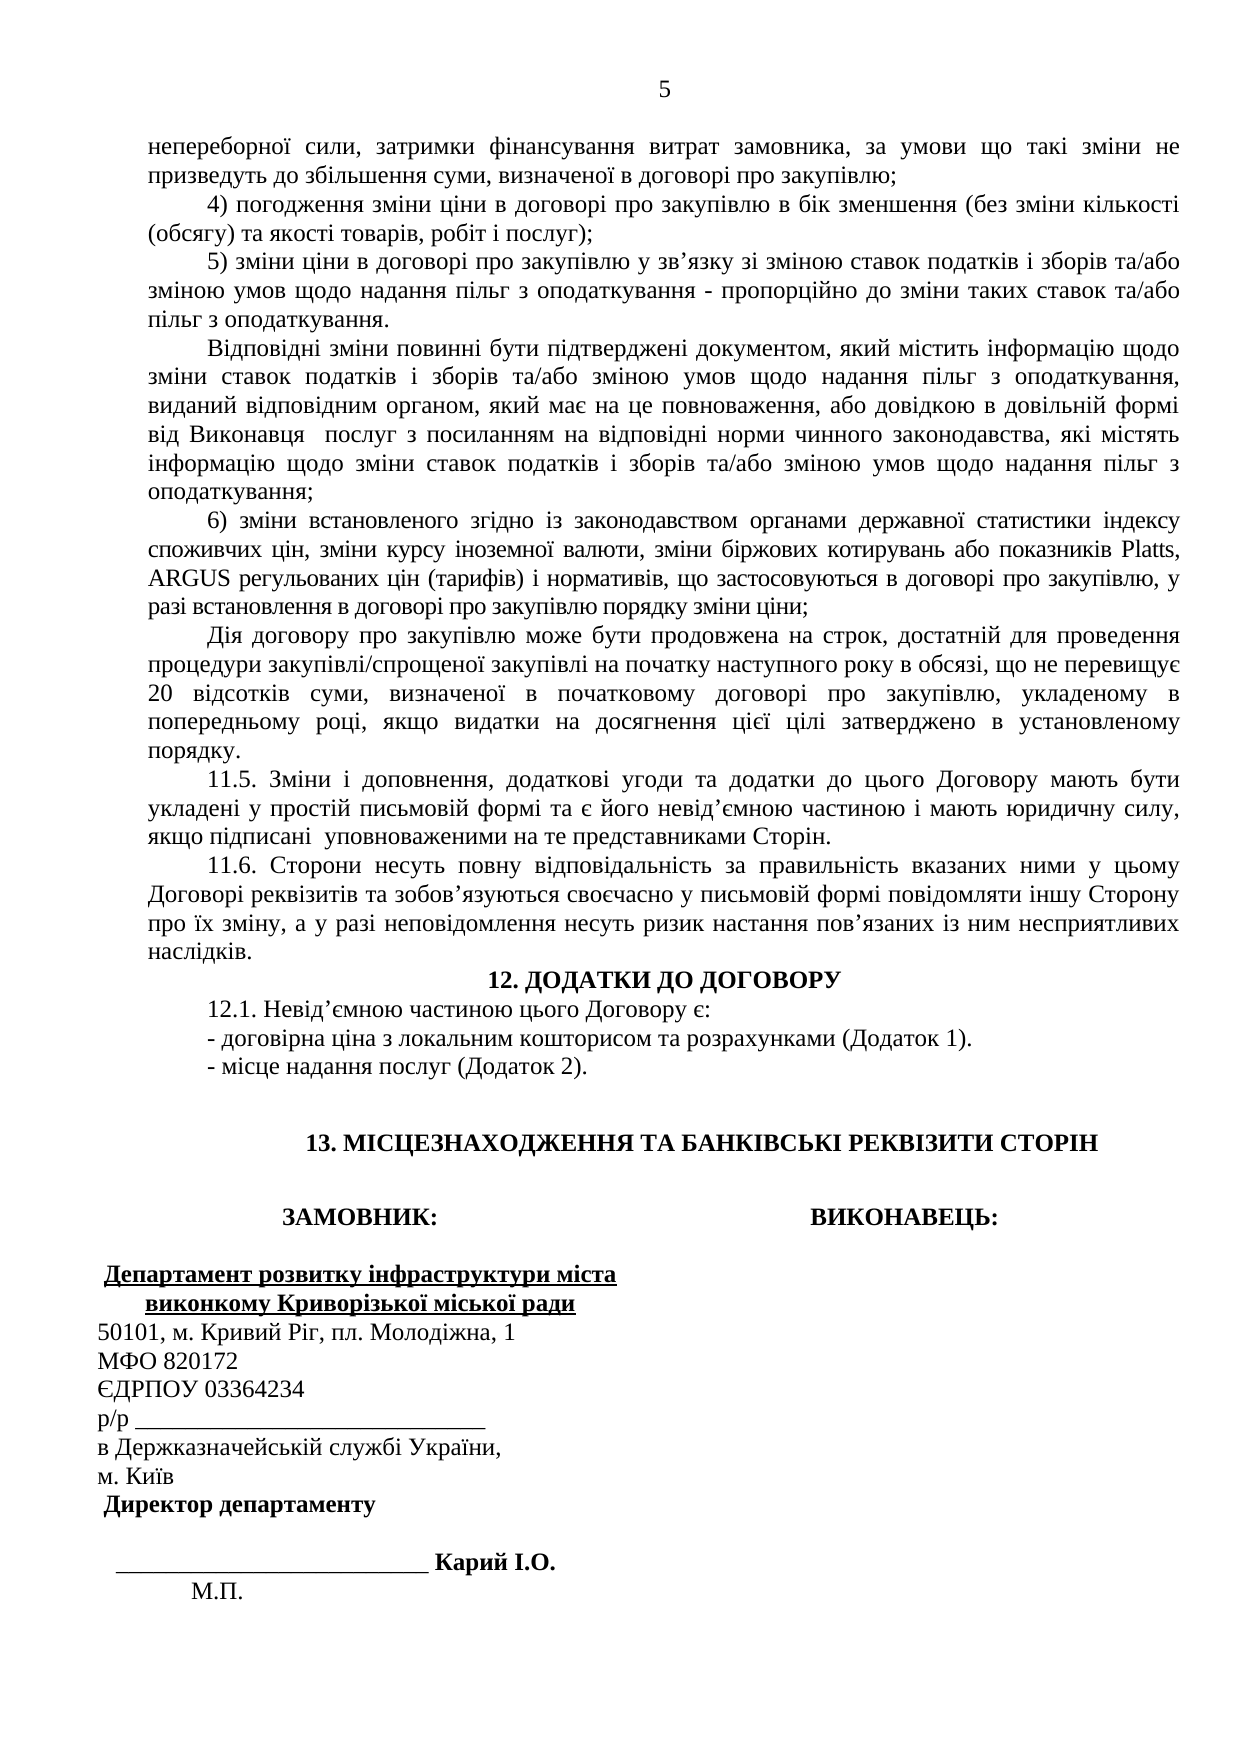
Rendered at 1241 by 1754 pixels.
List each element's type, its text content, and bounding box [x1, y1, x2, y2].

text 4) погодження зміни ціни в договорі про закупівлю в бік зменшення (без зміни кількості (обсягу) та якості товарів, робіт і послуг); [148, 189, 1181, 246]
text Відповідні зміни повинні бути підтверджені документом, який містить інформацію щодо зміни ставок податків і зборів та/або зміною умов щодо надання пільг з оподаткування, виданий відповідним органом, який має на це повноваження, або довідкою в довільній формі від Виконавця послуг з посиланням на відповідні норми чинного законодавства, які містять інформацію щодо зміни ставок податків і зборів та/або зміною умов щодо надання пільг з оподаткування; [148, 333, 1181, 505]
text - місце надання послуг (Додаток 2). [148, 1051, 1181, 1080]
text - договірна ціна з локальним кошторисом та розрахунками (Додаток 1). [148, 1023, 1181, 1051]
list МІСЦЕЗНАХОДЖЕННЯ ТА БАНКІВСЬКІ РЕКВІЗИТИ СТОРІН [223, 1128, 1181, 1157]
text 12. ДОДАТКИ ДО ДОГОВОРУ [148, 965, 1181, 994]
text 5) зміни ціни в договорі про закупівлю у зв’язку зі зміною ставок податків і зборів та/або зміною умов щодо надання пільг з оподаткування - пропорційно до зміни таких ставок та/або пільг з оподаткування. [148, 246, 1181, 333]
table_header ЗАМОВНИК: Департамент розвитку інфраструктури міста виконкому Криворізької міської ради 50101, м. Кривий Ріг, пл. Молодіжна, 1 МФО 820172 ЄДРПОУ 03364234 р/р ____________________________ в Держказначейській службі України, м. Київ Директор департаменту _________________________ Карий І.О. М.П. [86, 1202, 634, 1604]
text 11.5. Зміни і доповнення, додаткові угоди та додатки до цього Договору мають бути укладені у простій письмовій формі та є його невід’ємною частиною і мають юридичну силу, якщо підписані уповноваженими на те представниками Сторін. [148, 764, 1181, 850]
text 11.6. Сторони несуть повну відповідальність за правильність вказаних ними у цьому Договорі реквізитів та зобов’язуються своєчасно у письмовій формі повідомляти іншу Сторону про їх зміну, а у разі неповідомлення несуть ризик настання пов’язаних із ним несприятливих наслідків. [148, 850, 1181, 965]
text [148, 131, 1181, 189]
text 12.1. Невід’ємною частиною цього Договору є: [148, 994, 1181, 1023]
table_header ВИКОНАВЕЦЬ: [634, 1202, 1175, 1604]
text 6) зміни встановленого згідно із законодавством органами державної статистики індексу споживчих цін, зміни курсу іноземної валюти, зміни біржових котирувань або показників Platts, ARGUS регульованих цін (тарифів) і нормативів, що застосовуються в договорі про закупівлю, у разі встановлення в договорі про закупівлю порядку зміни ціни; [148, 505, 1181, 620]
text Дія договору про закупівлю може бути продовжена на строк, достатній для проведення процедури закупівлі/спрощеної закупівлі на початку наступного року в обсязі, що не перевищує 20 відсотків суми, визначеної в початковому договорі про закупівлю, укладеному в попередньому році, якщо видатки на досягнення цієї цілі затверджено в установленому порядку. [148, 620, 1181, 764]
